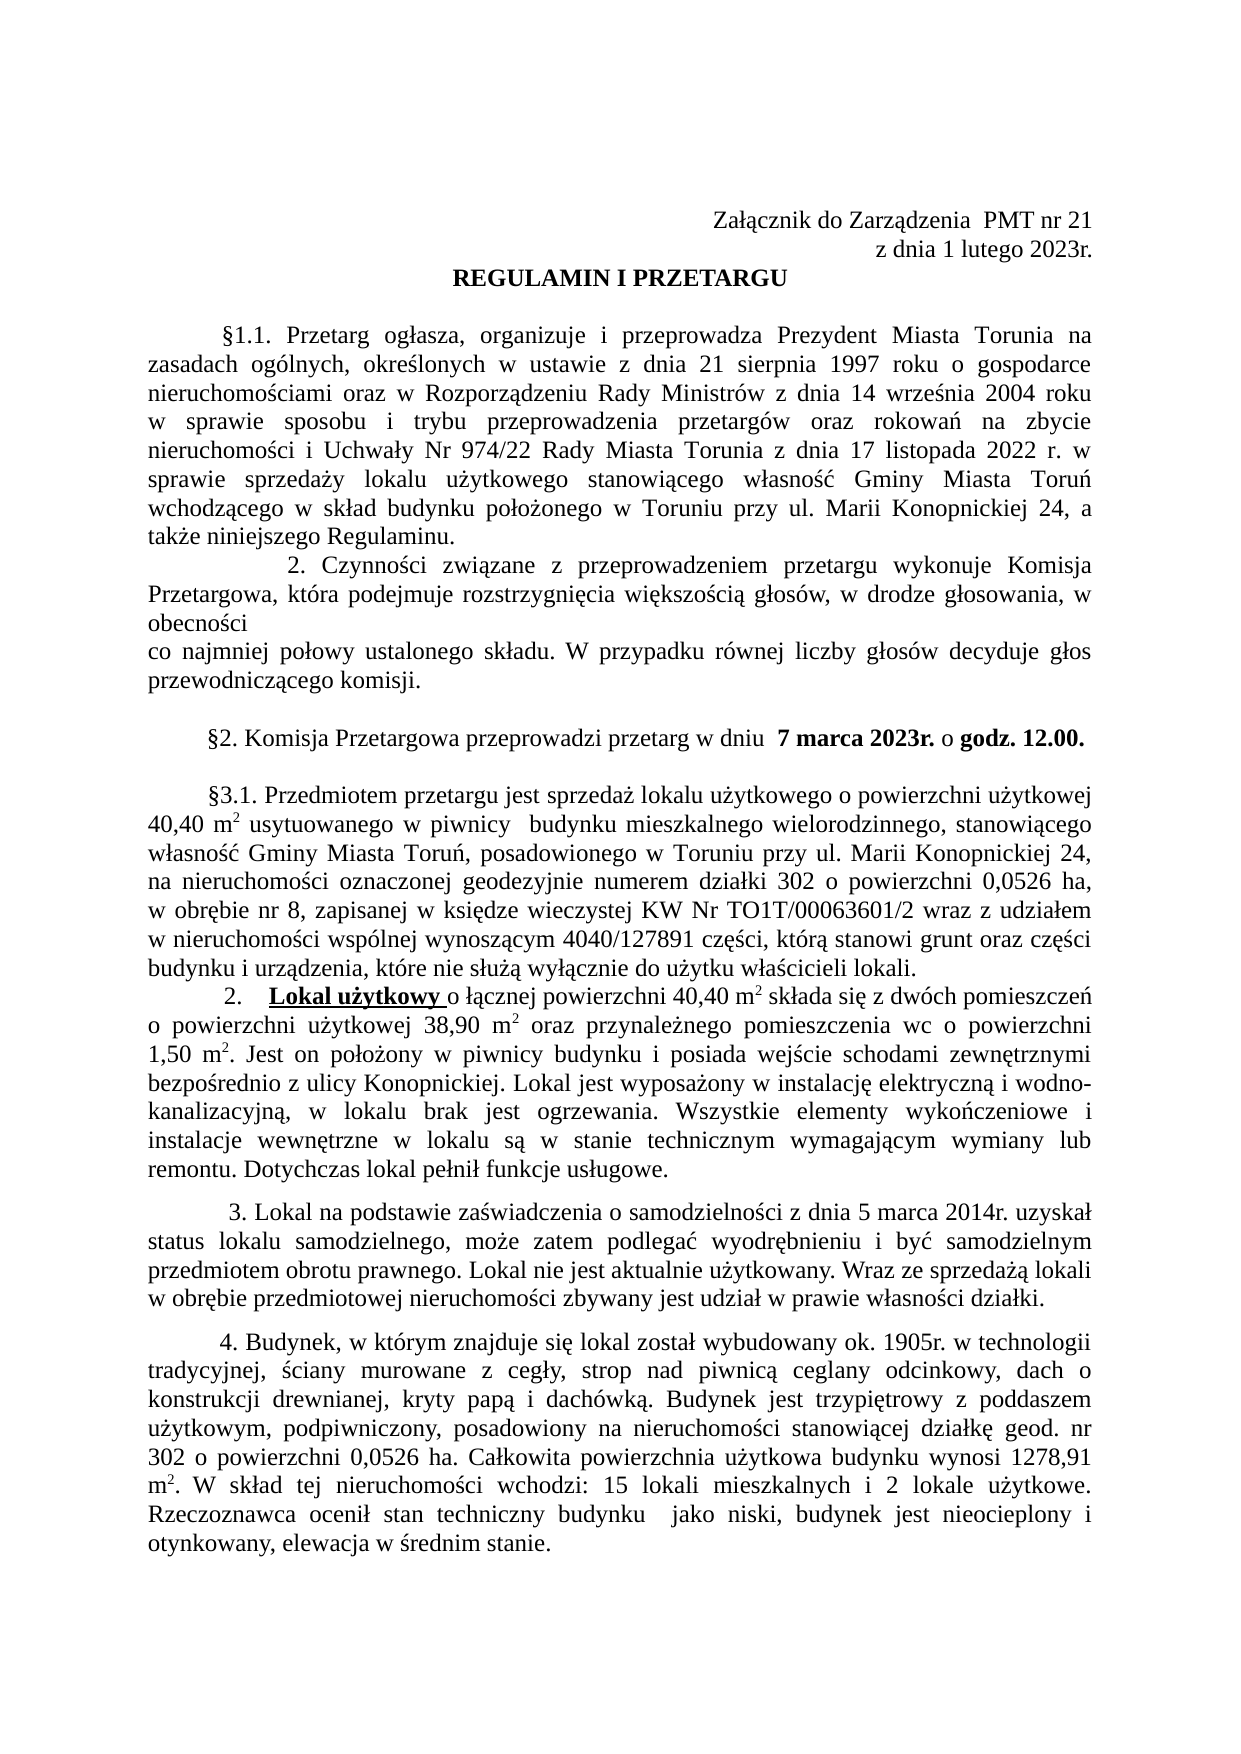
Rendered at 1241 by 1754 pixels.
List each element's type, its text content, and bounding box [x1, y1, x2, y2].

text REGULAMIN I PRZETARGU [148, 263, 1093, 291]
text 2. Lokal użytkowy o łącznej powierzchni 40,40 m2 składa się z dwóch pomieszczeń o powierzchni użytkowej 38,90 m2 oraz przynależnego pomieszczenia wc o powierzchni 1,50 m2. Jest on położony w piwnicy budynku i posiada wejście schodami zewnętrznymi bezpośrednio z ulicy Konopnickiej. Lokal jest wyposażony w instalację elektryczną i wodno-kanalizacyjną, w lokalu brak jest ogrzewania. Wszystkie elementy wykończeniowe i instalacje wewnętrzne w lokalu są w stanie technicznym wymagającym wymiany lub remontu. Dotychczas lokal pełnił funkcje usługowe. [148, 981, 1093, 1183]
text Załącznik do Zarządzenia PMT nr 21 [148, 205, 1093, 234]
text §2. Komisja Przetargowa przeprowadzi przetarg w dniu 7 marca 2023r. o godz. 12.00. [148, 723, 1093, 751]
text 4. Budynek, w którym znajduje się lokal został wybudowany ok. 1905r. w technologii tradycyjnej, ściany murowane z cegły, strop nad piwnicą ceglany odcinkowy, dach o konstrukcji drewnianej, kryty papą i dachówką. Budynek jest trzypiętrowy z poddaszem użytkowym, podpiwniczony, posadowiony na nieruchomości stanowiącej działkę geod. nr 302 o powierzchni 0,0526 ha. Całkowita powierzchnia użytkowa budynku wynosi 1278,91 m2. W skład tej nieruchomości wchodzi: 15 lokali mieszkalnych i 2 lokale użytkowe. Rzeczoznawca ocenił stan techniczny budynku jako niski, budynek jest nieocieplony i otynkowany, elewacja w średnim stanie. [148, 1327, 1093, 1557]
text 3. Lokal na podstawie zaświadczenia o samodzielności z dnia 5 marca 2014r. uzyskał status lokalu samodzielnego, może zatem podlegać wyodrębnieniu i być samodzielnym przedmiotem obrotu prawnego. Lokal nie jest aktualnie użytkowany. Wraz ze sprzedażą lokali w obrębie przedmiotowej nieruchomości zbywany jest udział w prawie własności działki. [148, 1197, 1093, 1312]
text §3.1. Przedmiotem przetargu jest sprzedaż lokalu użytkowego o powierzchni użytkowej 40,40 m2 usytuowanego w piwnicy budynku mieszkalnego wielorodzinnego, stanowiącego własność Gminy Miasta Toruń, posadowionego w Toruniu przy ul. Marii Konopnickiej 24, na nieruchomości oznaczonej geodezyjnie numerem działki 302 o powierzchni 0,0526 ha, w obrębie nr 8, zapisanej w księdze wieczystej KW Nr TO1T/00063601/2 wraz z udziałem w nieruchomości wspólnej wynoszącym 4040/127891 części, którą stanowi grunt oraz części budynku i urządzenia, które nie służą wyłącznie do użytku właścicieli lokali. [148, 780, 1093, 981]
text 2. Czynności związane z przeprowadzeniem przetargu wykonuje Komisja Przetargowa, która podejmuje rozstrzygnięcia większością głosów, w drodze głosowania, w obecności co najmniej połowy ustalonego składu. W przypadku równej liczby głosów decyduje głos przewodniczącego komisji. [148, 550, 1093, 694]
text z dnia 1 lutego 2023r. [148, 234, 1093, 263]
text §1.1. Przetarg ogłasza, organizuje i przeprowadza Prezydent Miasta Torunia na zasadach ogólnych, określonych w ustawie z dnia 21 sierpnia 1997 roku o gospodarce nieruchomościami oraz w Rozporządzeniu Rady Ministrów z dnia 14 września 2004 roku w sprawie sposobu i trybu przeprowadzenia przetargów oraz rokowań na zbycie nieruchomości i Uchwały Nr 974/22 Rady Miasta Torunia z dnia 17 listopada 2022 r. w sprawie sprzedaży lokalu użytkowego stanowiącego własność Gminy Miasta Toruń wchodzącego w skład budynku położonego w Toruniu przy ul. Marii Konopnickiej 24, a także niniejszego Regulaminu. [148, 320, 1093, 550]
